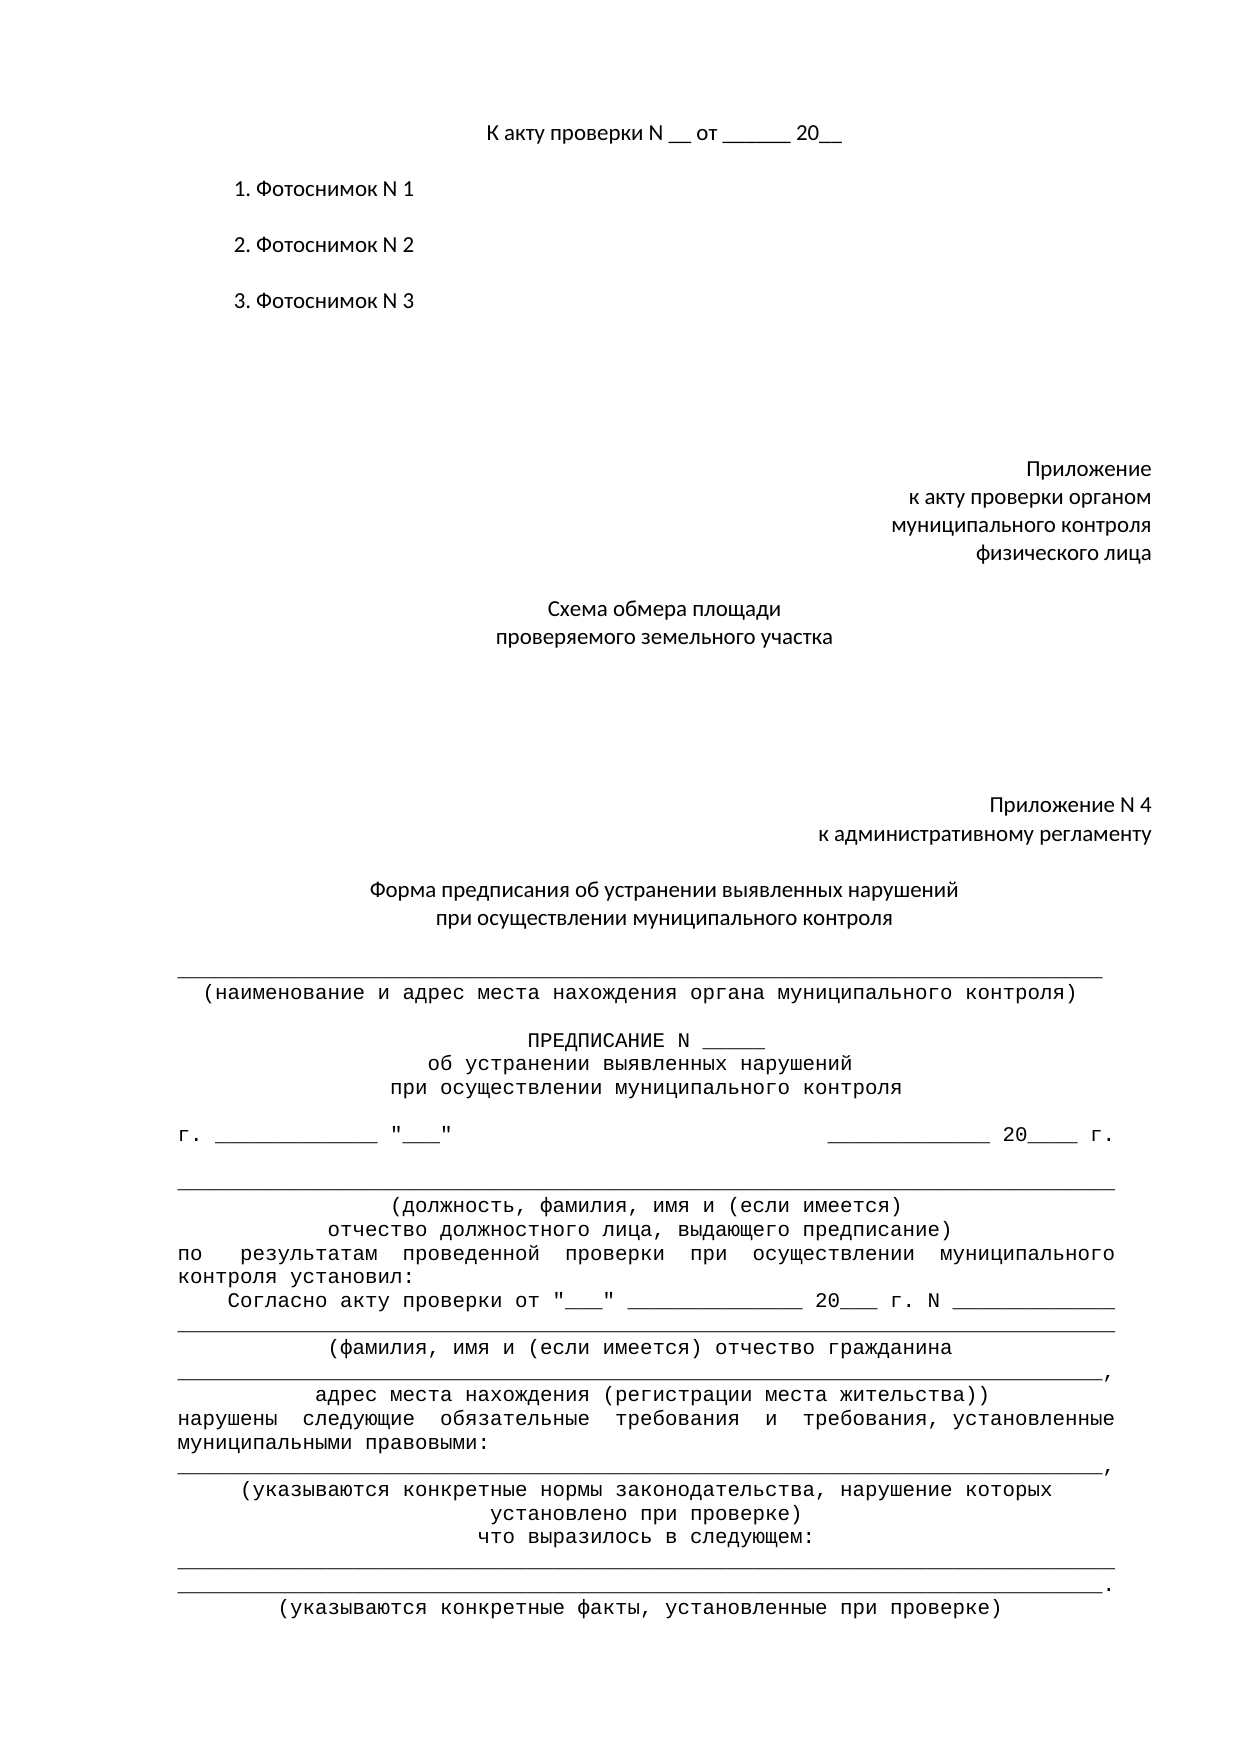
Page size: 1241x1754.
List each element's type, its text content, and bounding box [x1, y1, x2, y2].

text __________________________________________________________________________, [177, 1455, 1152, 1479]
text к акту проверки органом [177, 482, 1152, 510]
text ___________________________________________________________________________ [177, 1172, 1152, 1195]
text муниципальными правовыми: [177, 1432, 1152, 1455]
text отчество должностного лица, выдающего предписание) [177, 1219, 1152, 1242]
text 1. Фотоснимок N 1 [177, 174, 1152, 202]
text Форма предписания об устранении выявленных нарушений [177, 875, 1152, 903]
text что выразилось в следующем: [177, 1526, 1152, 1550]
text при осуществлении муниципального контроля [177, 903, 1152, 931]
text нарушены следующие обязательные требования и требования, установленные [177, 1408, 1152, 1432]
text Схема обмера площади [177, 594, 1152, 622]
text об устранении выявленных нарушений [177, 1053, 1152, 1077]
text контроля установил: [177, 1266, 1152, 1290]
text (фамилия, имя и (если имеется) отчество гражданина [177, 1337, 1152, 1361]
text __________________________________________________________________________ [177, 959, 1152, 982]
text 3. Фотоснимок N 3 [177, 286, 1152, 314]
text при осуществлении муниципального контроля [177, 1077, 1152, 1101]
text Приложение [177, 454, 1152, 482]
text __________________________________________________________________________, [177, 1361, 1152, 1384]
text физического лица [177, 538, 1152, 566]
text ПРЕДПИСАНИЕ N _____ [177, 1030, 1152, 1053]
text ___________________________________________________________________________ [177, 1313, 1152, 1337]
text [177, 1550, 1152, 1573]
text (указываются конкретные нормы законодательства, нарушение которых [177, 1479, 1152, 1503]
text установлено при проверке) [177, 1503, 1152, 1526]
text к административному регламенту [177, 819, 1152, 847]
text К акту проверки N __ от ______ 20__ [177, 118, 1152, 146]
text по результатам проведенной проверки при осуществлении муниципального [177, 1242, 1152, 1266]
text (наименование и адрес места нахождения органа муниципального контроля) [177, 982, 1152, 1006]
text Согласно акту проверки от "___" ______________ 20___ г. N _____________ [177, 1290, 1152, 1313]
text __________________________________________________________________________. [177, 1573, 1152, 1597]
text (должность, фамилия, имя и (если имеется) [177, 1195, 1152, 1219]
text Приложение N 4 [177, 791, 1152, 819]
text 2. Фотоснимок N 2 [177, 230, 1152, 258]
text муниципального контроля [177, 510, 1152, 538]
text (указываются конкретные факты, установленные при проверке) [177, 1597, 1152, 1621]
text проверяемого земельного участка [177, 622, 1152, 651]
text адрес места нахождения (регистрации места жительства)) [177, 1384, 1152, 1408]
text г. _____________ "___" _____________ 20____ г. [177, 1124, 1152, 1148]
